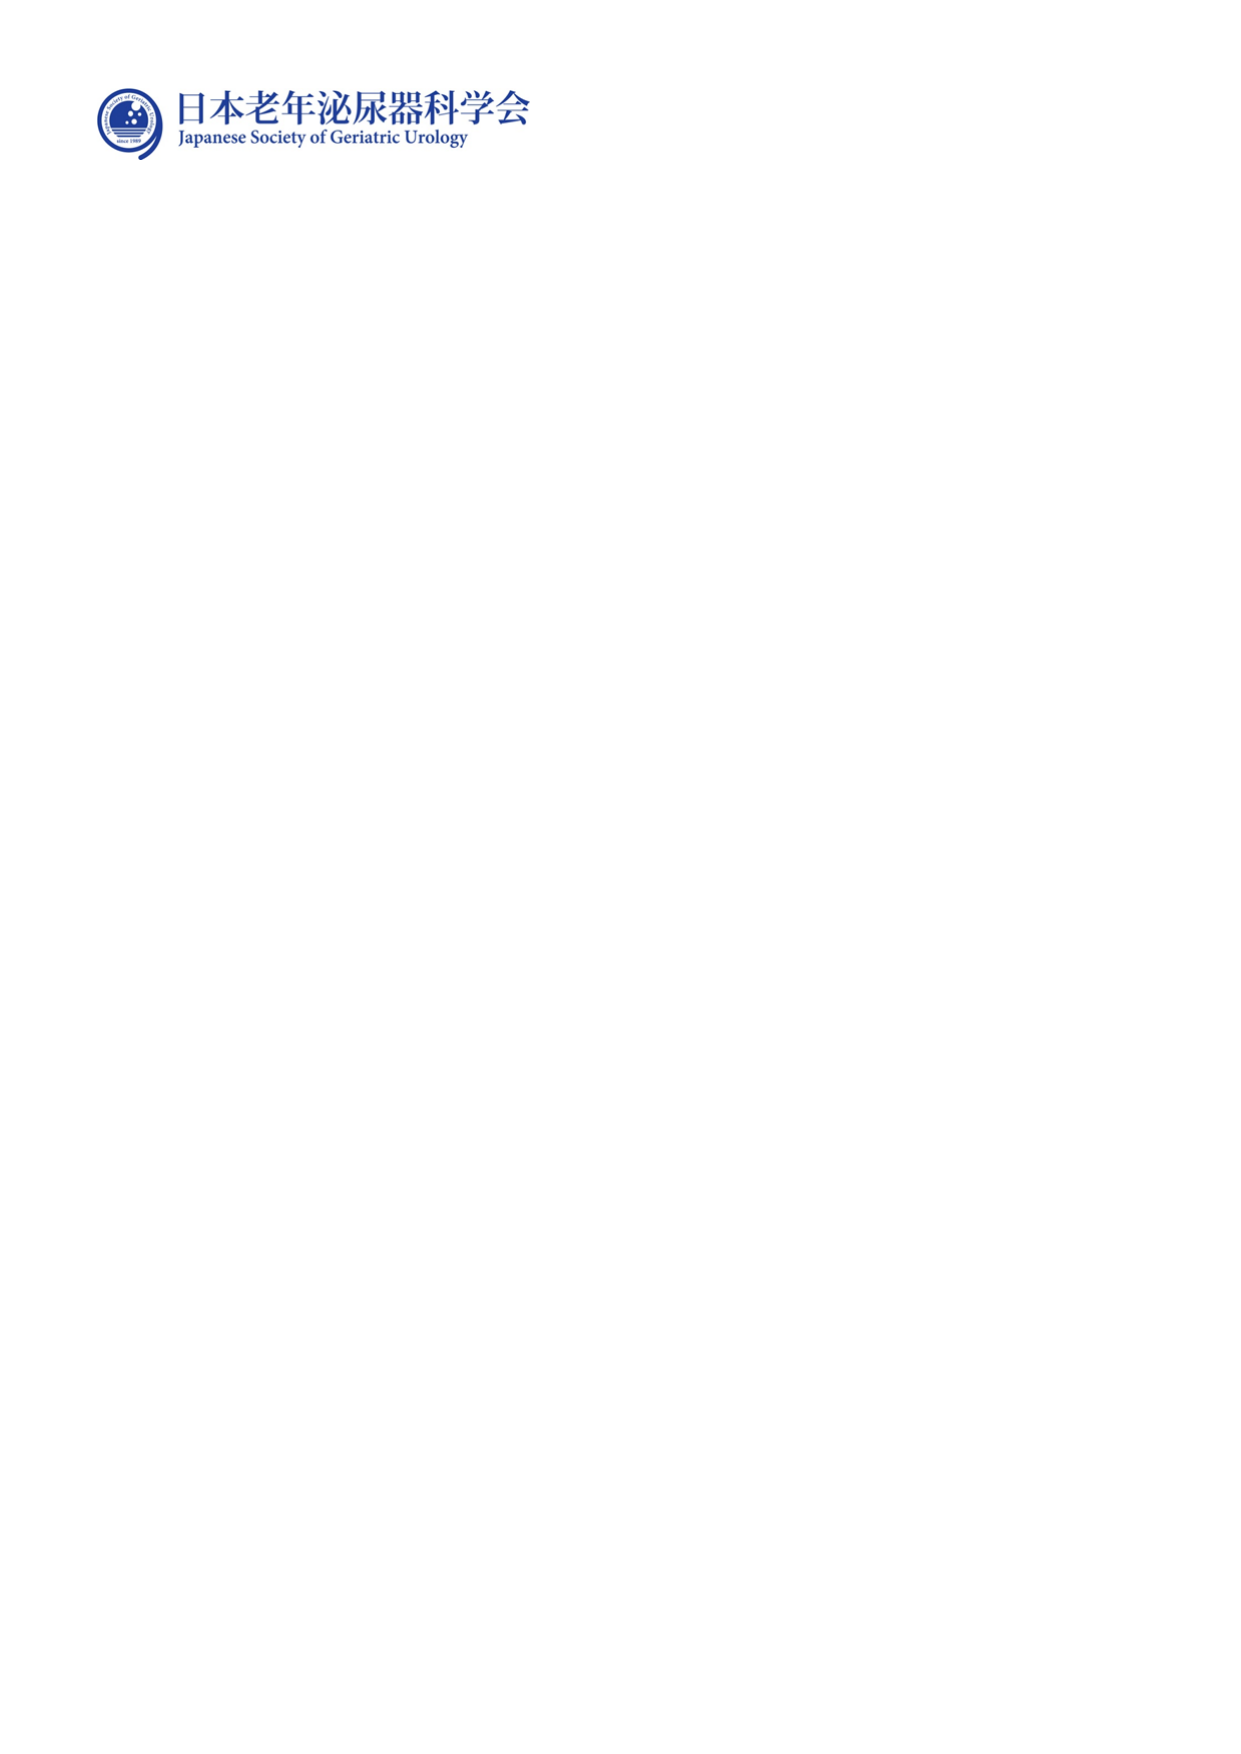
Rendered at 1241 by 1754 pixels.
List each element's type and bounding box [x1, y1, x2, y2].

picture [88, 88, 530, 160]
